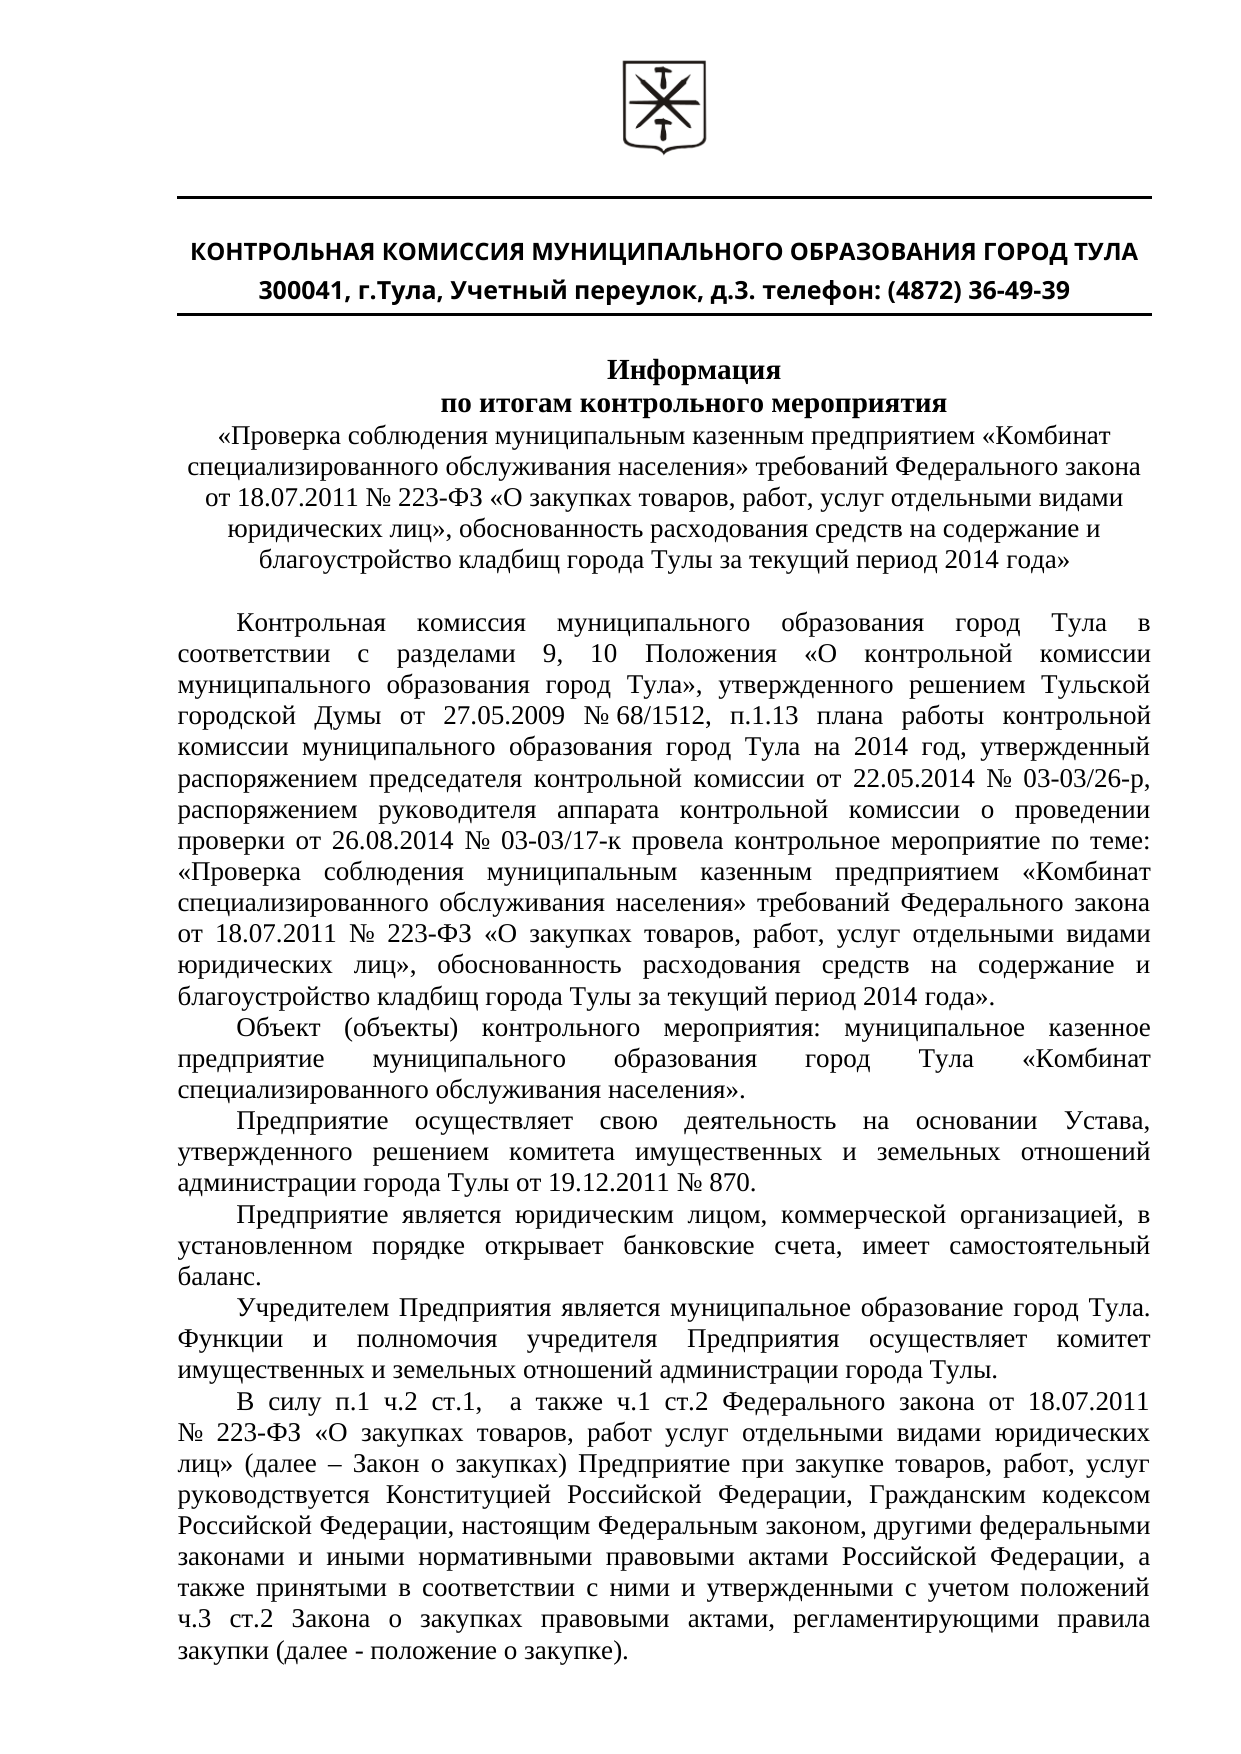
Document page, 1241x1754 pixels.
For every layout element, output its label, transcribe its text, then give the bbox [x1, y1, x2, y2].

text 300041, г.Тула, Учетный переулок, д.3. телефон: (4872) 36-49-39 [177, 272, 1152, 313]
text Учредителем Предприятия является муниципальное образование город Тула. Функции и полномочия учредителя Предприятия осуществляет комитет имущественных и земельных отношений администрации города Тулы. [177, 1291, 1152, 1384]
text В силу п.1 ч.2 ст.1, а также ч.1 ст.2 Федерального закона от 18.07.2011 № 223-ФЗ «О закупках товаров, работ услуг отдельными видами юридических лиц» (далее – Закон о закупках) Предприятие при закупке товаров, работ, услуг руководствуется Конституцией Российской Федерации, Гражданским кодексом Российской Федерации, настоящим Федеральным законом, другими федеральными законами и иными нормативными правовыми актами Российской Федерации, а также принятыми в соответствии с ними и утвержденными с учетом положений ч.3 ст.2 Закона о закупках правовыми актами, регламентирующими правила закупки (далее - положение о закупке). [177, 1384, 1152, 1665]
text «Проверка соблюдения муниципальным казенным предприятием «Комбинат специализированного обслуживания населения» требований Федерального закона от 18.07.2011 № 223-ФЗ «О закупках товаров, работ, услуг отдельными видами юридических лиц», обоснованность расходования средств на содержание и благоустройство кладбищ города Тулы за текущий период 2014 года» [177, 419, 1152, 575]
text Объект (объекты) контрольного мероприятия: муниципальное казенное предприятие муниципального образования город Тула «Комбинат специализированного обслуживания населения». [177, 1011, 1152, 1104]
subtitle Информация [177, 352, 1152, 386]
text Предприятие осуществляет свою деятельность на основании Устава, утвержденного решением комитета имущественных и земельных отношений администрации города Тулы от 19.12.2011 № 870. [177, 1104, 1152, 1198]
text КОНТРОЛЬНАЯ КОМИССИЯ МУНИЦИПАЛЬНОГО ОБРАЗОВАНИЯ ГОРОД ТУЛА [177, 235, 1152, 267]
text Контрольная комиссия муниципального образования город Тула в соответствии с разделами 9, 10 Положения «О контрольной комиссии муниципального образования город Тула», утвержденного решением Тульской городской Думы от 27.05.2009 № 68/1512, п.1.13 плана работы контрольной комиссии муниципального образования город Тула на 2014 год, утвержденный распоряжением председателя контрольной комиссии от 22.05.2014 № 03-03/26-р, распоряжением руководителя аппарата контрольной комиссии о проведении проверки от 26.08.2014 № 03-03/17-к провела контрольное мероприятие по теме: «Проверка соблюдения муниципальным казенным предприятием «Комбинат специализированного обслуживания населения» требований Федерального закона от 18.07.2011 № 223-ФЗ «О закупках товаров, работ, услуг отдельными видами юридических лиц», обоснованность расходования средств на содержание и благоустройство кладбищ города Тулы за текущий период 2014 года». [177, 606, 1152, 1011]
subtitle по итогам контрольного мероприятия [177, 386, 1152, 419]
text Предприятие является юридическим лицом, коммерческой организацией, в установленном порядке открывает банковские счета, имеет самостоятельный баланс. [177, 1198, 1152, 1291]
